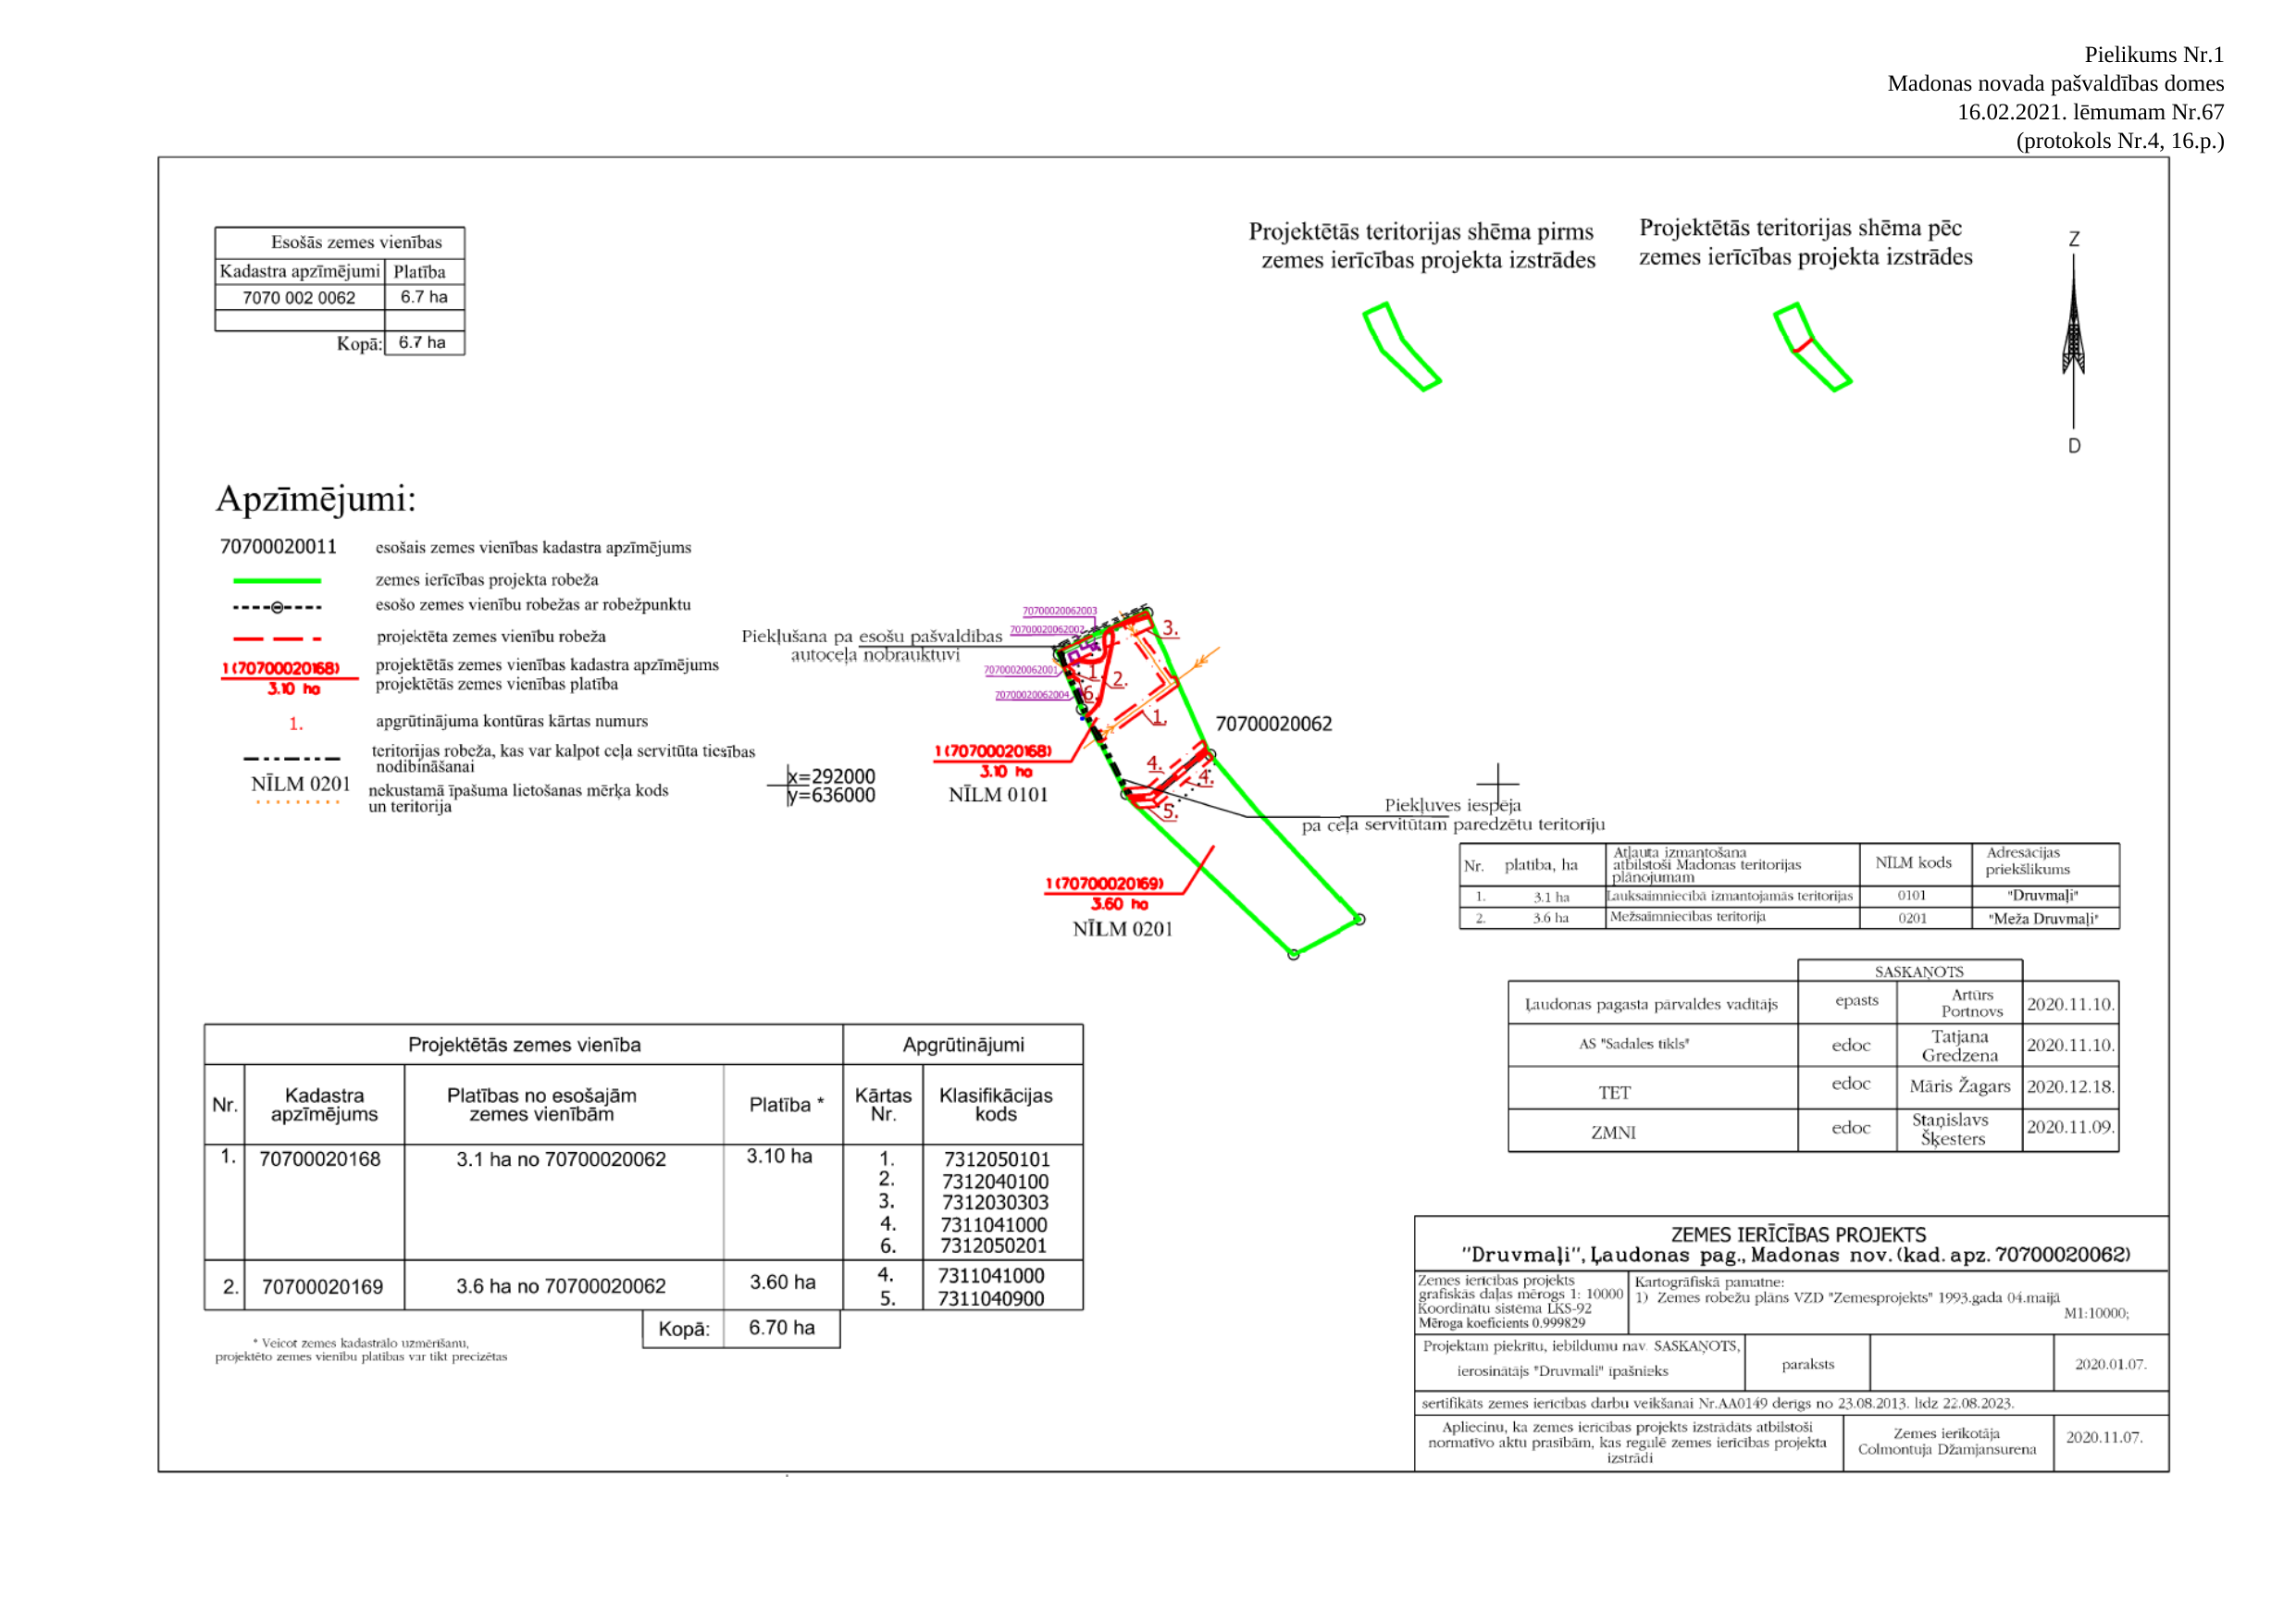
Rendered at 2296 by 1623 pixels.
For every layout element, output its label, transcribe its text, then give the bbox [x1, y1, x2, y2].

text Madonas novada pašvaldības domes [70, 69, 2225, 95]
picture [155, 155, 2174, 1477]
text Pielikums Nr.1 [70, 41, 2225, 67]
text 16.02.2021. lēmumam Nr.67 [70, 98, 2225, 124]
text (protokols Nr.4, 16.p.) [70, 127, 2225, 154]
